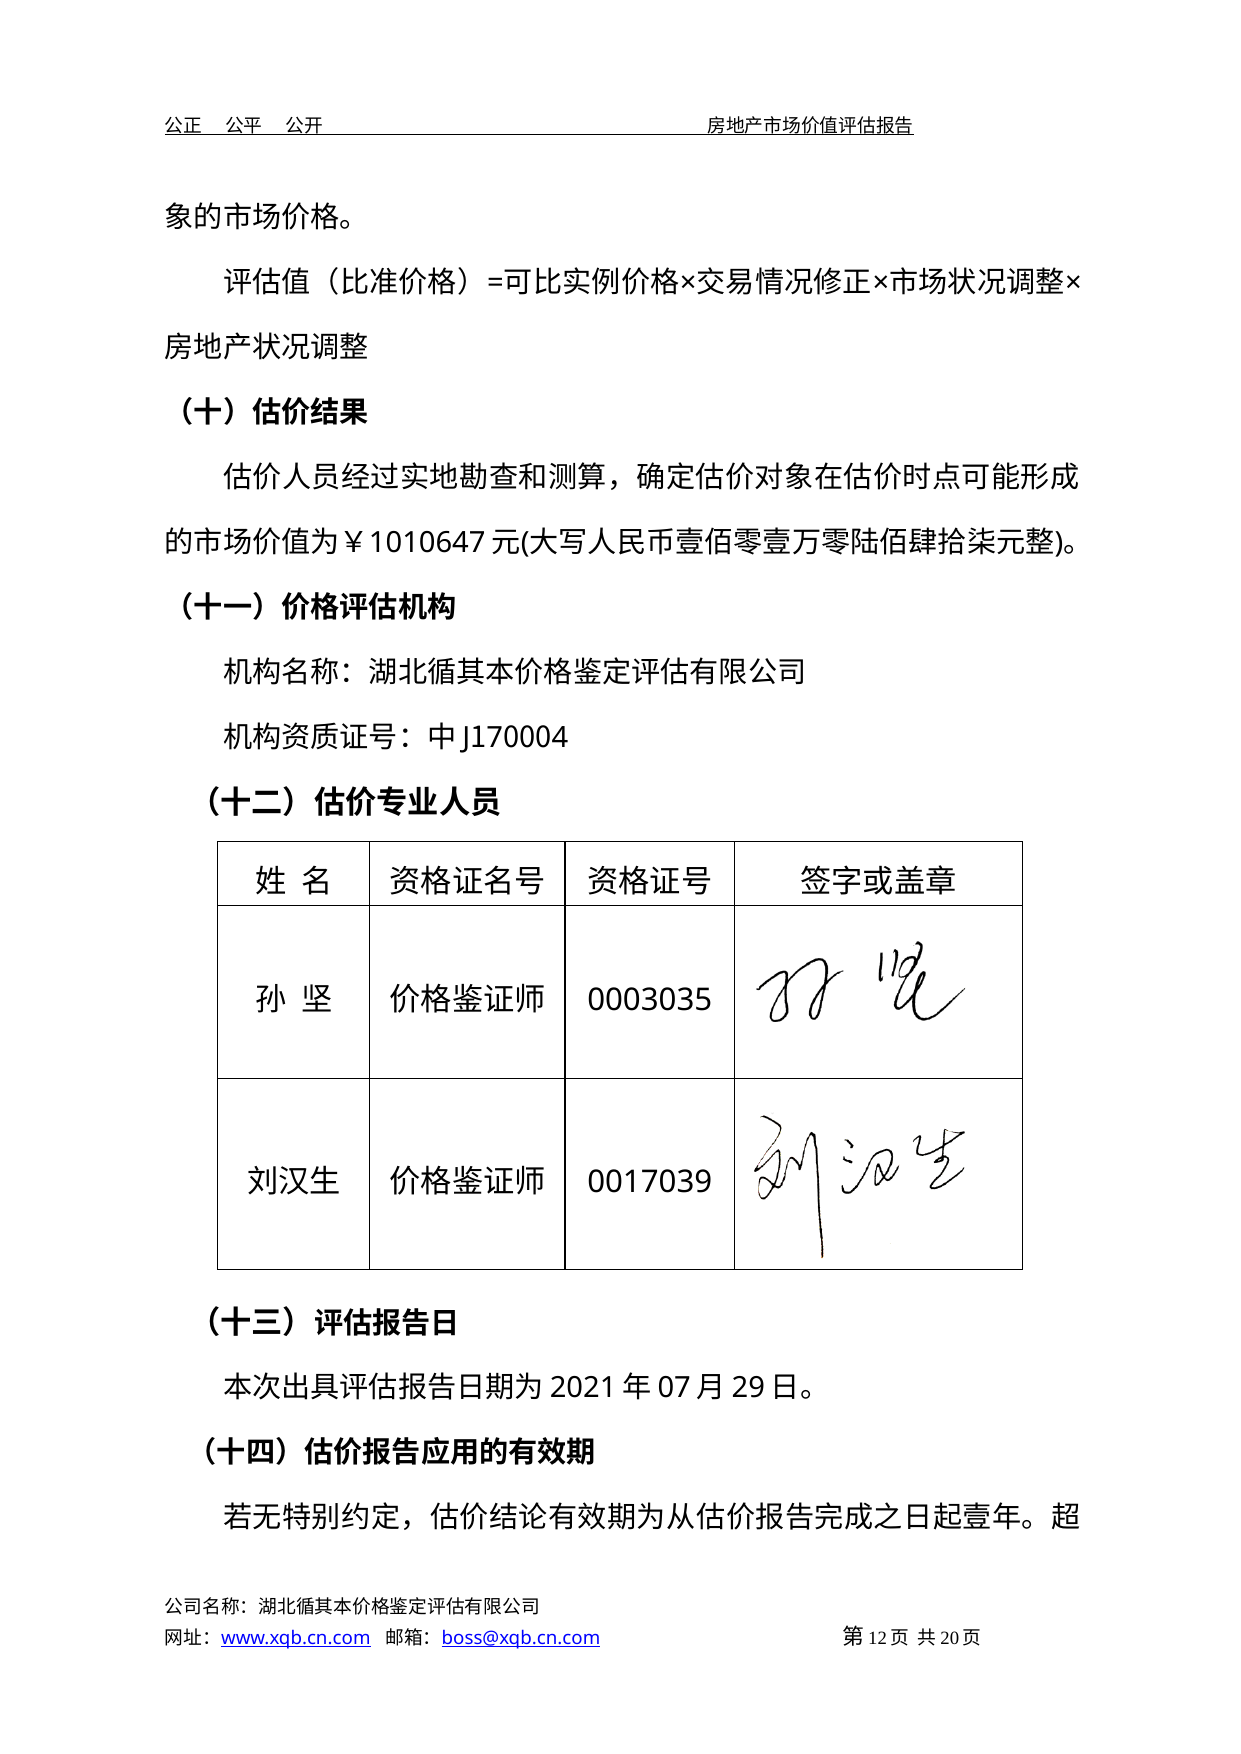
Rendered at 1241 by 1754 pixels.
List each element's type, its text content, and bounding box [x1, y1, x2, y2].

text 评估值（比准价格）=可比实例价格×交易情况修正×市场状况调整×房地产状况调整 [164, 248, 1082, 378]
table_cell 0017039 [566, 1079, 734, 1269]
table_cell 刘汉生 [218, 1079, 369, 1269]
table_header 姓 名 [218, 842, 369, 905]
table_cell [735, 906, 1022, 1078]
table_cell 孙 坚 [218, 906, 369, 1078]
text （十四）估价报告应用的有效期 [164, 1418, 1082, 1483]
text 估价人员经过实地勘查和测算，确定估价对象在估价时点可能形成的市场价值为￥1010647元(大写人民币壹佰零壹万零陆佰肆拾柒元整)。 [164, 443, 1082, 573]
table_cell 价格鉴证师 [370, 1079, 564, 1269]
table_header 资格证名号 [370, 842, 564, 905]
text （十）估价结果 [164, 378, 1082, 443]
text 机构名称：湖北循其本价格鉴定评估有限公司 [164, 638, 1082, 703]
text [164, 183, 1082, 248]
table_cell [735, 1079, 1022, 1269]
text （十二）估价专业人员 [164, 768, 1082, 833]
text （十一）价格评估机构 [164, 573, 1082, 638]
table_cell 价格鉴证师 [370, 906, 564, 1078]
table_cell 0003035 [566, 906, 734, 1078]
text （十三）评估报告日 [164, 1288, 1082, 1353]
table_header 签字或盖章 [735, 842, 1022, 905]
text 本次出具评估报告日期为2021年07月29日。 [164, 1353, 1082, 1418]
table_header 资格证号 [566, 842, 734, 905]
picture [726, 1099, 973, 1269]
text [164, 1483, 1082, 1548]
text 机构资质证号：中J170004 [164, 703, 1082, 768]
